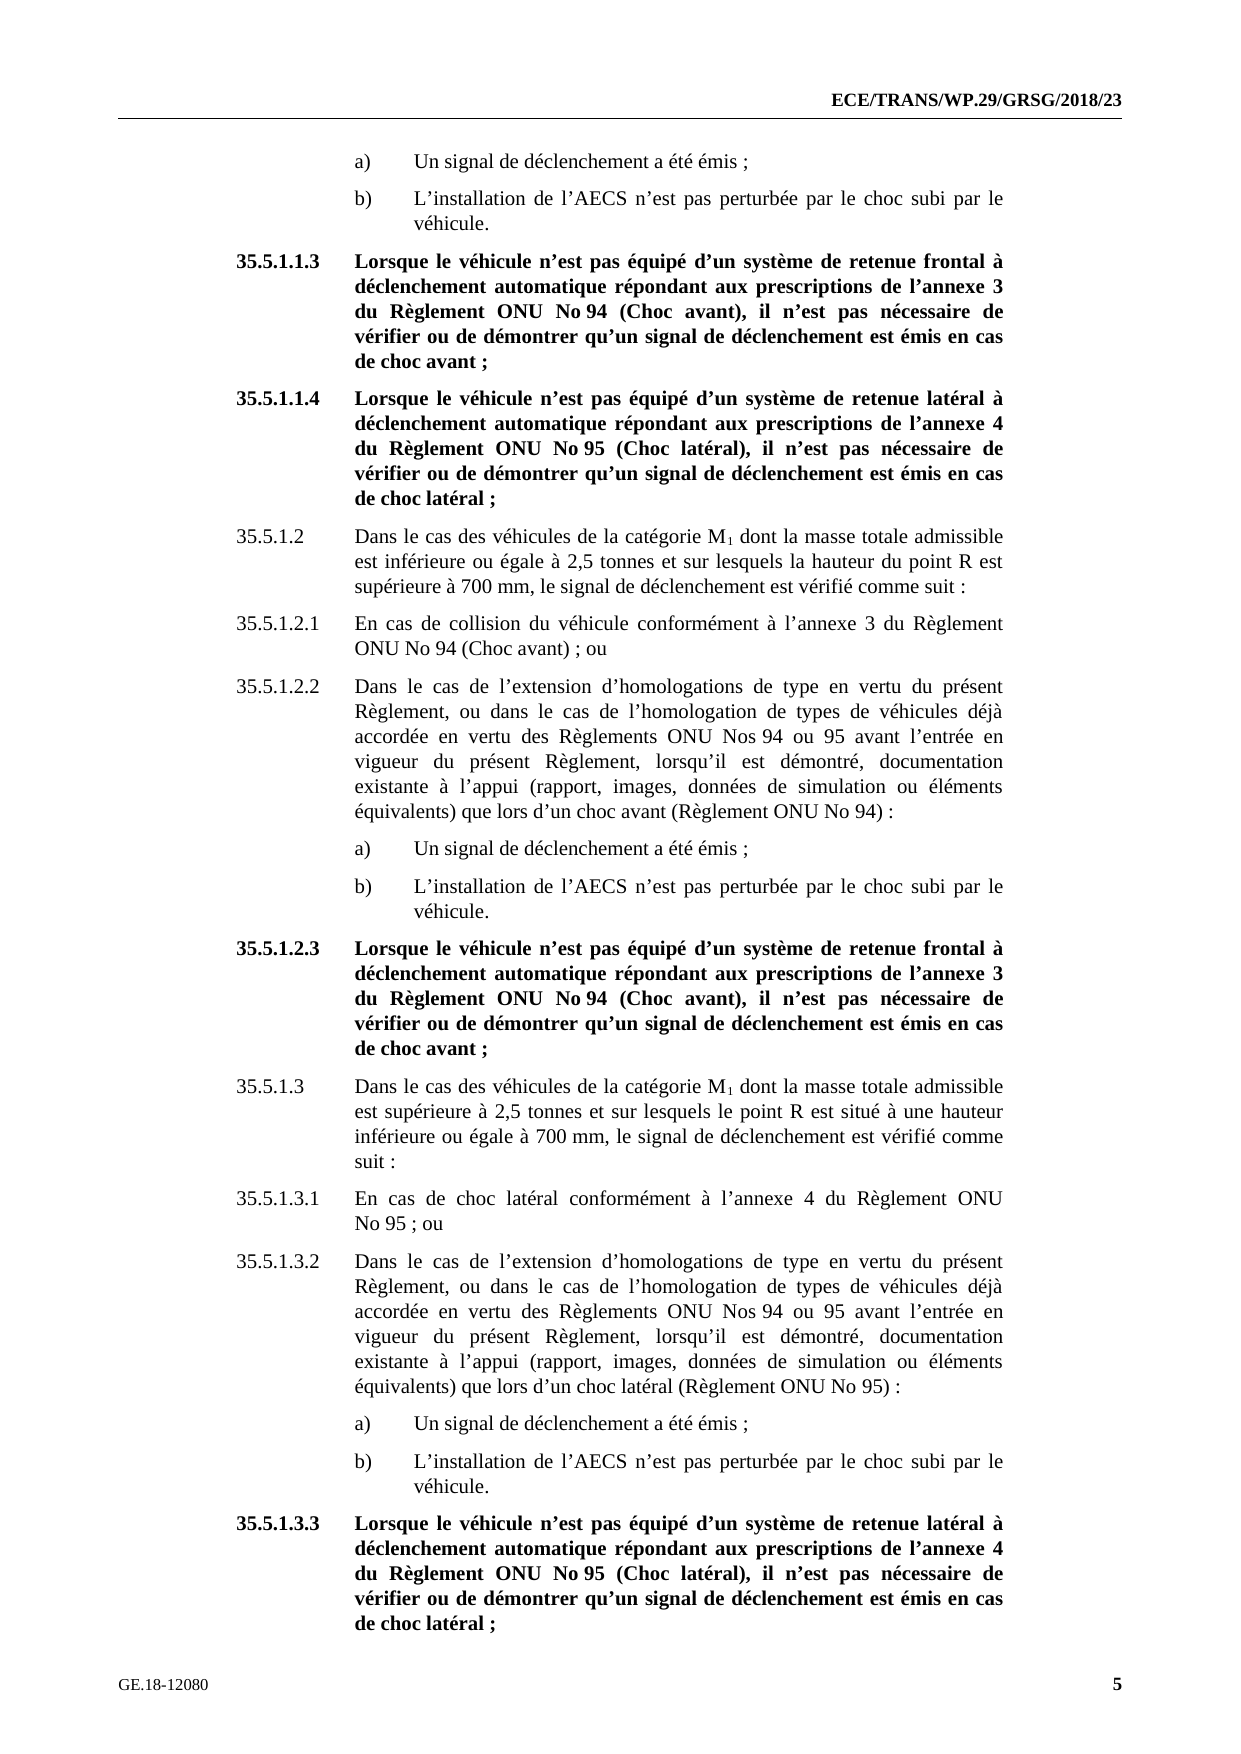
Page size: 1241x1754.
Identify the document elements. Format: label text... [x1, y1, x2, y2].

text b) L’installation de l’AECS n’est pas perturbée par le choc subi par le véhicule. [354, 185, 1004, 235]
text 35.5.1.3.2 Dans le cas de l’extension d’homologations de type en vertu du présent Règlement, ou dans le cas de l’homologation de types de véhicules déjà accordée en vertu des Règlements ONU Nos 94 ou 95 avant l’entrée en vigueur du présent Règlement, lorsqu’il est démontré, documentation existante à l’appui (rapport, images, données de simulation ou éléments équivalents) que lors d’un choc latéral (Règlement ONU No 95) : [236, 1248, 1004, 1398]
text 35.5.1.2.1 En cas de collision du véhicule conformément à l’annexe 3 du Règlement ONU No 94 (Choc avant) ; ou [236, 610, 1004, 660]
text 35.5.1.2.2 Dans le cas de l’extension d’homologations de type en vertu du présent Règlement, ou dans le cas de l’homologation de types de véhicules déjà accordée en vertu des Règlements ONU Nos 94 ou 95 avant l’entrée en vigueur du présent Règlement, lorsqu’il est démontré, documentation existante à l’appui (rapport, images, données de simulation ou éléments équivalents) que lors d’un choc avant (Règlement ONU No 94) : [236, 673, 1004, 823]
text 35.5.1.1.4 Lorsque le véhicule n’est pas équipé d’un système de retenue latéral à déclenchement automatique répondant aux prescriptions de l’annexe 4 du Règlement ONU No 95 (Choc latéral), il n’est pas nécessaire de vérifier ou de démontrer qu’un signal de déclenchement est émis en cas de choc latéral ; [236, 385, 1004, 510]
text a) Un signal de déclenchement a été émis ; [354, 835, 1004, 860]
text b) L’installation de l’AECS n’est pas perturbée par le choc subi par le véhicule. [354, 1448, 1004, 1498]
text 35.5.1.2 Dans le cas des véhicules de la catégorie M1 dont la masse totale admissible est inférieure ou égale à 2,5 tonnes et sur lesquels la hauteur du point R est supérieure à 700 mm, le signal de déclenchement est vérifié comme suit : [236, 523, 1004, 598]
text b) L’installation de l’AECS n’est pas perturbée par le choc subi par le véhicule. [354, 873, 1004, 923]
text a) Un signal de déclenchement a été émis ; [354, 148, 1004, 173]
text 35.5.1.1.3 Lorsque le véhicule n’est pas équipé d’un système de retenue frontal à déclenchement automatique répondant aux prescriptions de l’annexe 3 du Règlement ONU No 94 (Choc avant), il n’est pas nécessaire de vérifier ou de démontrer qu’un signal de déclenchement est émis en cas de choc avant ; [236, 248, 1004, 373]
text a) Un signal de déclenchement a été émis ; [354, 1410, 1004, 1435]
text 35.5.1.3.3 Lorsque le véhicule n’est pas équipé d’un système de retenue latéral à déclenchement automatique répondant aux prescriptions de l’annexe 4 du Règlement ONU No 95 (Choc latéral), il n’est pas nécessaire de vérifier ou de démontrer qu’un signal de déclenchement est émis en cas de choc latéral ; [236, 1510, 1004, 1635]
text 35.5.1.3.1 En cas de choc latéral conformément à l’annexe 4 du Règlement ONU No 95 ; ou [236, 1185, 1004, 1235]
text 35.5.1.3 Dans le cas des véhicules de la catégorie M1 dont la masse totale admissible est supérieure à 2,5 tonnes et sur lesquels le point R est situé à une hauteur inférieure ou égale à 700 mm, le signal de déclenchement est vérifié comme suit : [236, 1073, 1004, 1173]
text 35.5.1.2.3 Lorsque le véhicule n’est pas équipé d’un système de retenue frontal à déclenchement automatique répondant aux prescriptions de l’annexe 3 du Règlement ONU No 94 (Choc avant), il n’est pas nécessaire de vérifier ou de démontrer qu’un signal de déclenchement est émis en cas de choc avant ; [236, 935, 1004, 1060]
